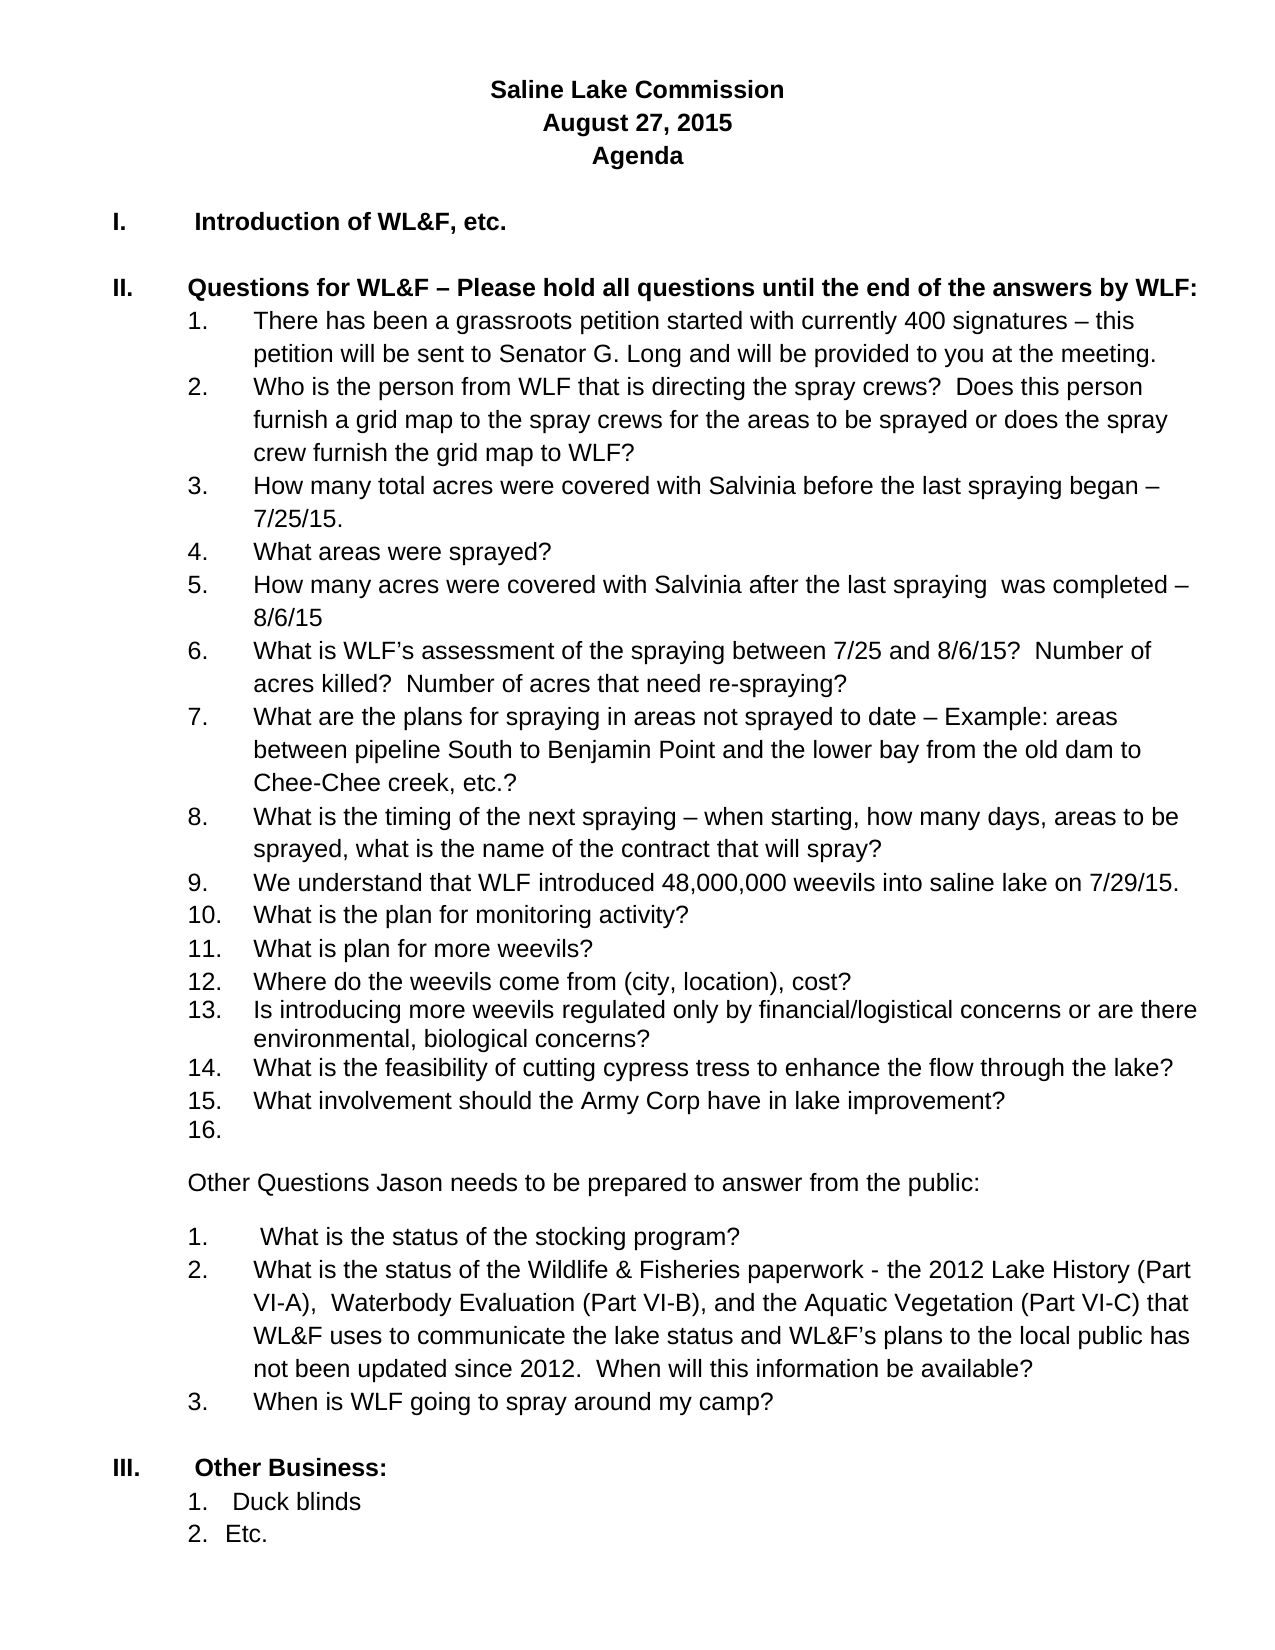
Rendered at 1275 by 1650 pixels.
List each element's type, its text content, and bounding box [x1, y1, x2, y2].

list What is the plan for monitoring activity? [187, 901, 1200, 929]
list What is the status of the Wildlife & Fisheries paperwork - the 2012 Lake History (Part VI-A), Waterbody Evaluation (Part VI-B), and the Aquatic Vegetation (Part VI-C) that WL&F uses to communicate the lake status and WL&F’s plans to the local public has not been updated since 2012. When will this information be available? [187, 1255, 1200, 1383]
list Where do the weevils come from (city, location), cost? [187, 967, 1200, 995]
text Saline Lake Commission [75, 75, 1200, 104]
list We understand that WLF introduced 48,000,000 weevils into saline lake on 7/29/15. [187, 867, 1200, 896]
list What is the timing of the next spraying – when starting, how many days, areas to be sprayed, what is the name of the contract that will spray? [187, 801, 1200, 863]
text Other Questions Jason needs to be prepared to answer from the public: [187, 1168, 1200, 1197]
list Is introducing more weevils regulated only by financial/logistical concerns or are there environmental, biological concerns? [187, 995, 1200, 1053]
list What involvement should the Army Corp have in lake improvement? [187, 1086, 1200, 1114]
list Questions for WL&F – Please hold all questions until the end of the answers by WLF: [112, 273, 1200, 302]
list When is WLF going to spray around my camp? [187, 1387, 1200, 1416]
list What is the feasibility of cutting cypress tress to enhance the flow through the lake? [187, 1053, 1200, 1082]
list Etc. [187, 1519, 1200, 1548]
text August 27, 2015 [75, 108, 1200, 137]
list Duck blinds [187, 1486, 1200, 1515]
list There has been a grassroots petition started with currently 400 signatures – this petition will be sent to Senator G. Long and will be provided to you at the meeting. [187, 306, 1200, 368]
list Introduction of WL&F, etc. [112, 207, 1200, 236]
text Agenda [75, 141, 1200, 170]
list Who is the person from WLF that is directing the spray crews? Does this person furnish a grid map to the spray crews for the areas to be sprayed or does the spray crew furnish the grid map to WLF? [187, 372, 1200, 467]
list What is WLF’s assessment of the spraying between 7/25 and 8/6/15? Number of acres killed? Number of acres that need re-spraying? [187, 636, 1200, 698]
list What is plan for more weevils? [187, 933, 1200, 962]
list How many total acres were covered with Salvinia before the last spraying began – 7/25/15. [187, 471, 1200, 533]
list What is the status of the stocking program? [187, 1222, 1200, 1251]
list What areas were sprayed? [187, 537, 1200, 566]
list Other Business: [112, 1453, 1200, 1482]
list What are the plans for spraying in areas not sprayed to date – Example: areas between pipeline South to Benjamin Point and the lower bay from the old dam to Chee-Chee creek, etc.? [187, 702, 1200, 797]
list How many acres were covered with Salvinia after the last spraying was completed – 8/6/15 [187, 570, 1200, 632]
